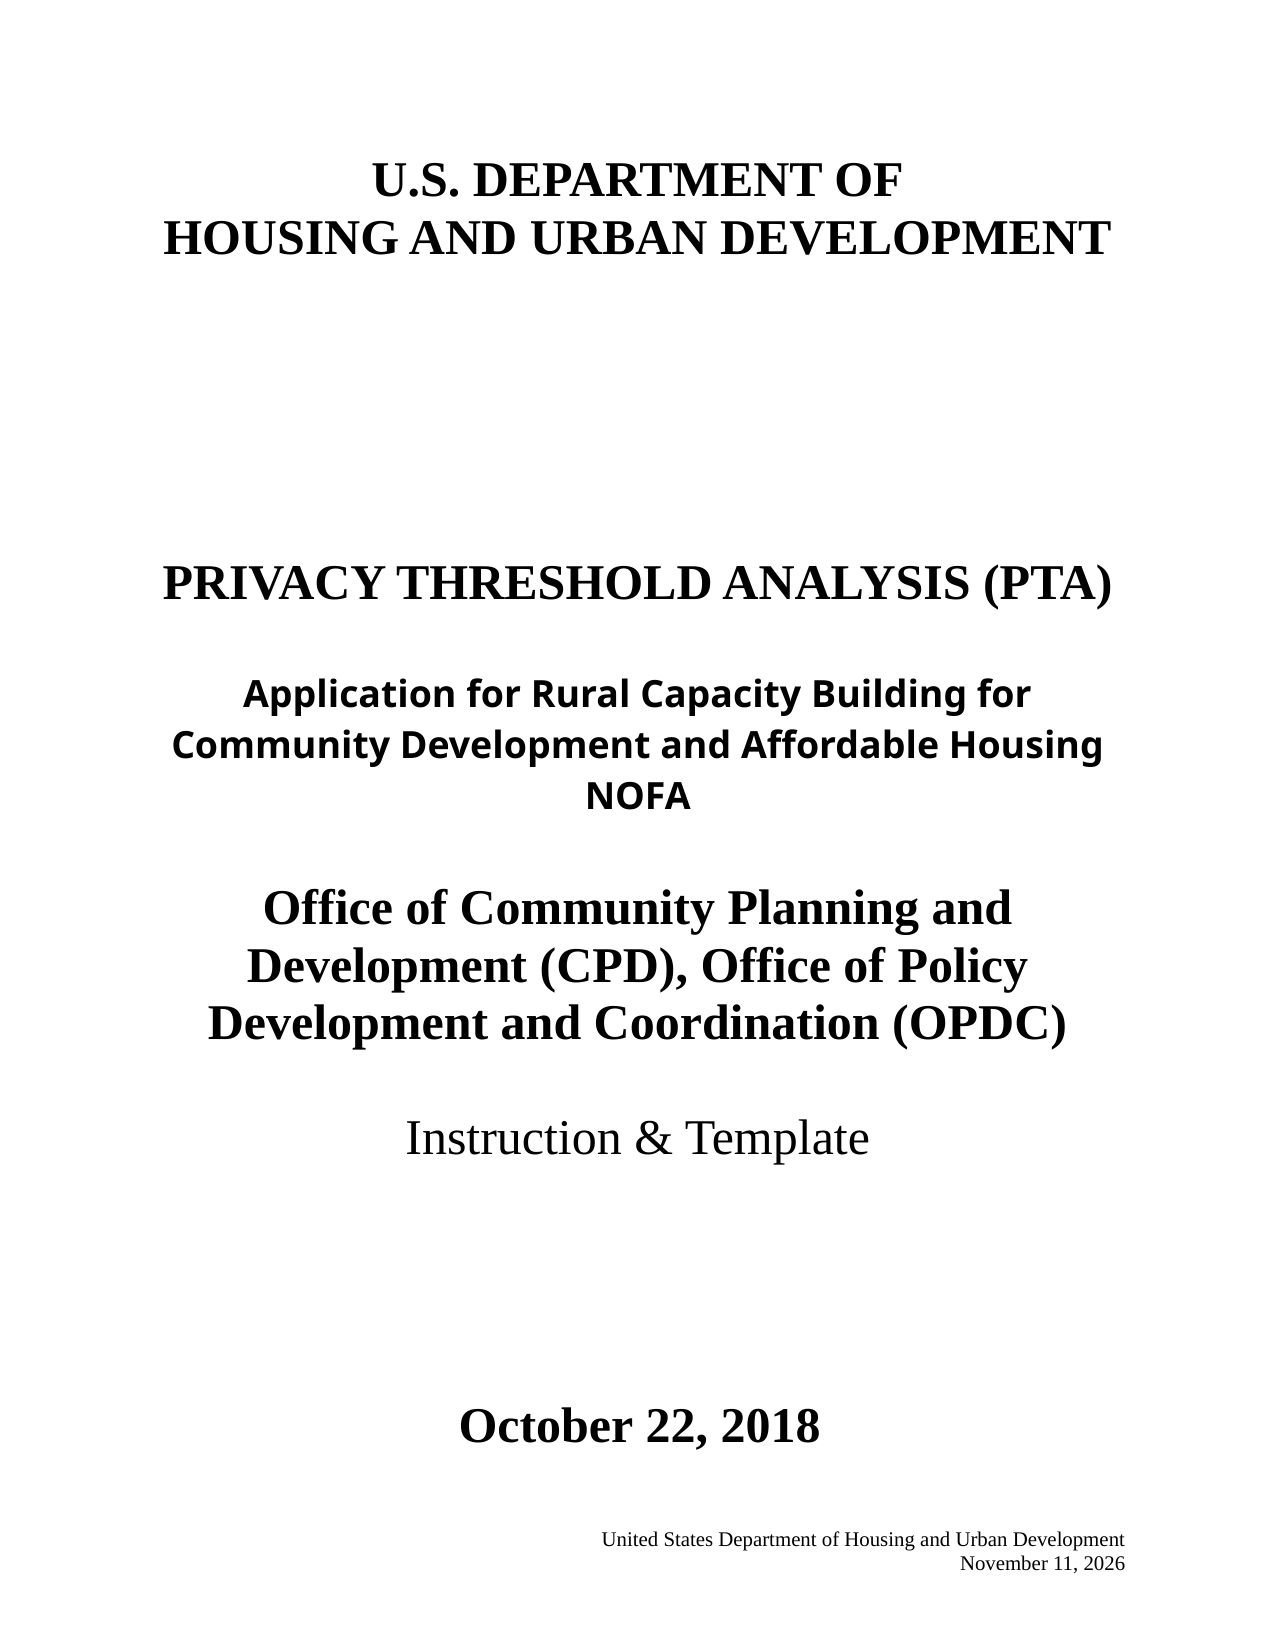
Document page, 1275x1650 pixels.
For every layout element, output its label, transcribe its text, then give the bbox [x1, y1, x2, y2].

text PRIVACY THRESHOLD ANALYSIS (PTA) [150, 552, 1125, 610]
title October 22, 2018 [150, 1396, 1129, 1453]
text Office of Community Planning and Development (CPD), Office of Policy Development and Coordination (OPDC) [150, 878, 1125, 1051]
text U.S. DEPARTMENT OF [150, 150, 1125, 207]
text Instruction & Template [150, 1108, 1125, 1166]
text Application for Rural Capacity Building for Community Development and Affordable Housing NOFA [150, 667, 1125, 821]
text HOUSING AND URBAN DEVELOPMENT [150, 207, 1125, 265]
